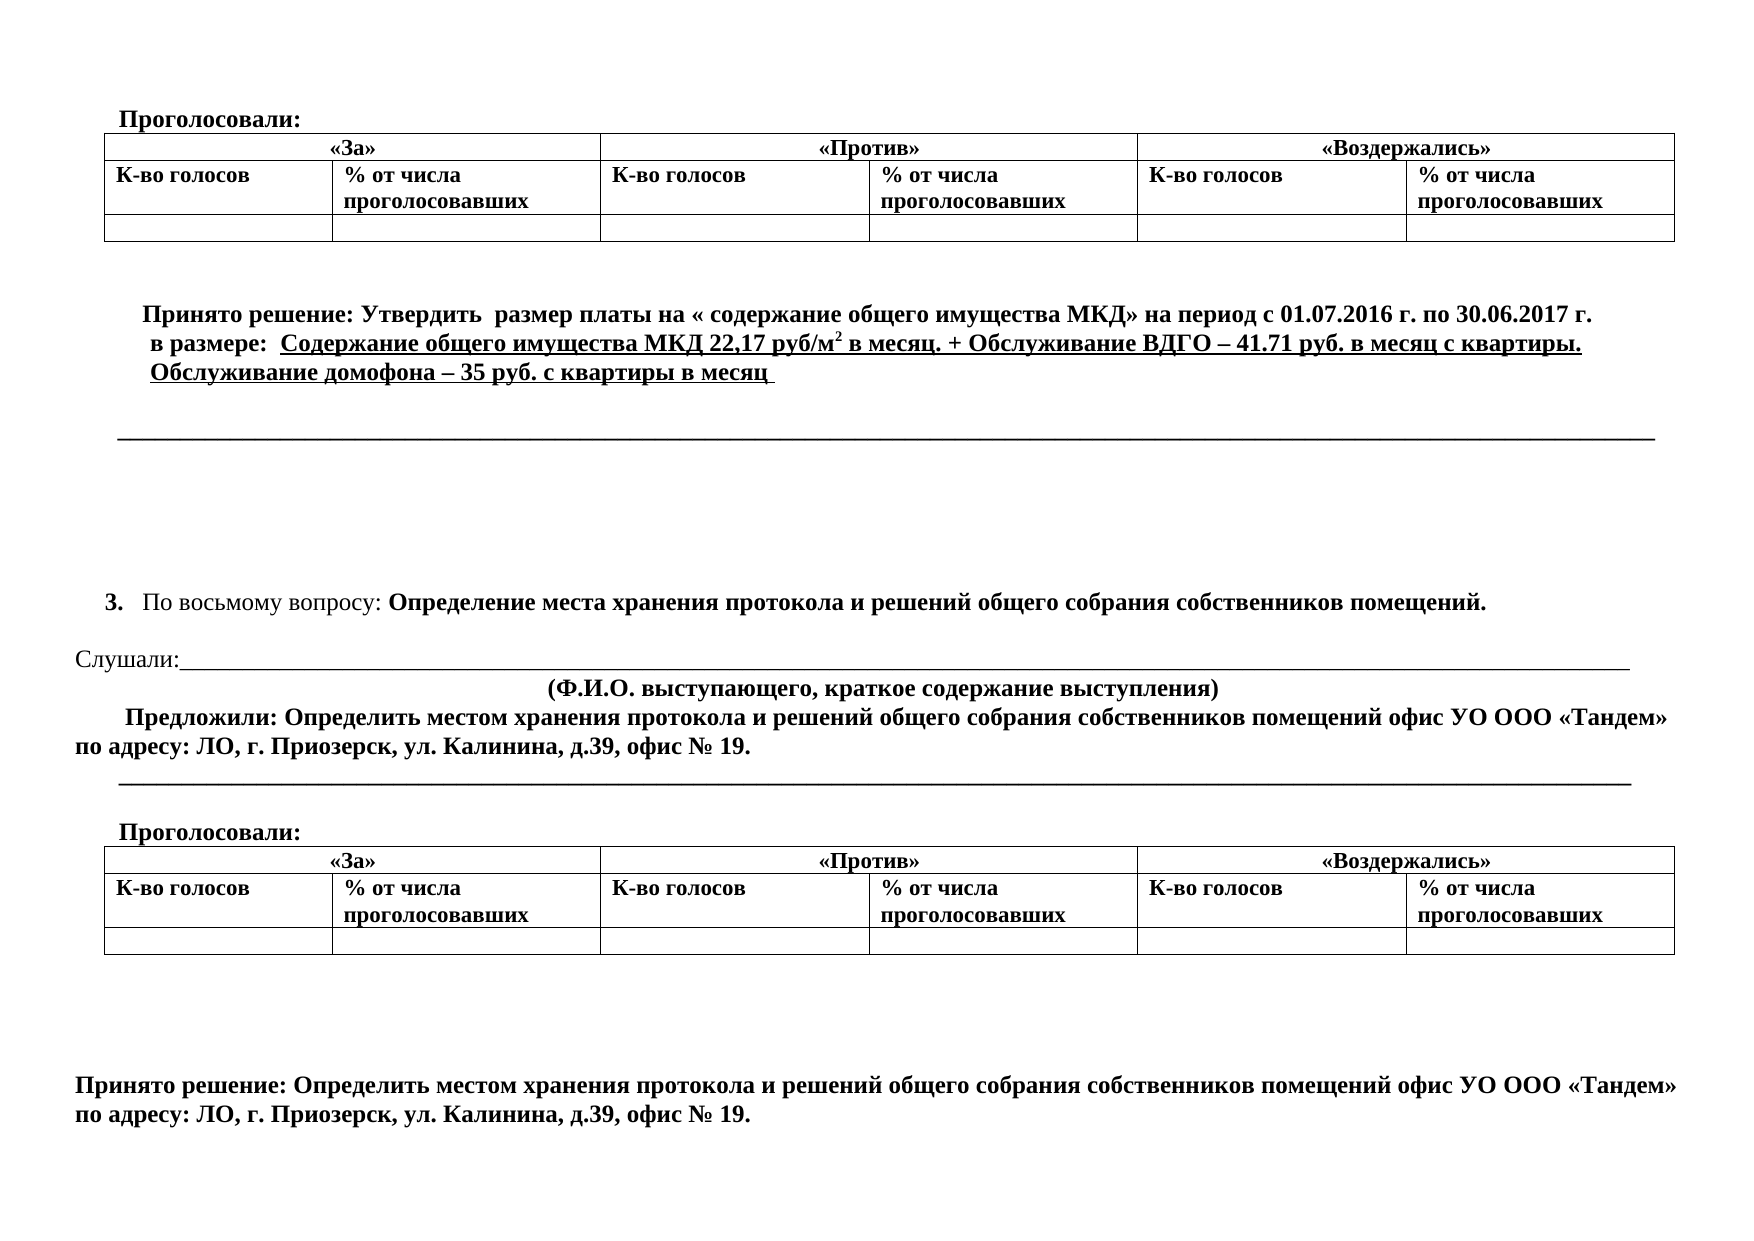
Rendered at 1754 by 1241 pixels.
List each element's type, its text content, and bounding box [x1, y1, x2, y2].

text Предложили: Определить местом хранения протокола и решений общего собрания собственников помещений офис УО ООО «Тандем» по адресу: ЛО, г. Приозерск, ул. Калинина, д.39, офис № 19. [75, 702, 1679, 759]
table_header «Воздержались» [1138, 134, 1674, 160]
table_cell [105, 928, 332, 954]
table_header «За» [105, 847, 600, 873]
table_cell [333, 928, 600, 954]
table_header «Воздержались» [1138, 847, 1674, 873]
table_cell К-во голосов [105, 161, 332, 214]
table_cell [1138, 215, 1406, 241]
table_cell К-во голосов [105, 874, 332, 927]
table_header «За» [105, 134, 600, 160]
text Принято решение: Определить местом хранения протокола и решений общего собрания собственников помещений офис УО ООО «Тандем» по адресу: ЛО, г. Приозерск, ул. Калинина, д.39, офис № 19. [75, 1070, 1679, 1128]
text _________________________________________________________________________________________________________________________ [75, 759, 1679, 788]
table_cell К-во голосов [1138, 161, 1406, 214]
table_cell [1138, 928, 1406, 954]
table_header «Против» [601, 134, 1137, 160]
text Проголосовали: [75, 817, 1679, 846]
table_cell [105, 215, 332, 241]
table_cell [870, 928, 1137, 954]
text Слушали:____________________________________________________________________________________________________________________ [75, 644, 1679, 673]
table_cell [601, 928, 869, 954]
table_header «Против» [601, 847, 1137, 873]
text (Ф.И.О. выступающего, краткое содержание выступления) [75, 673, 1679, 702]
table_cell [1407, 215, 1674, 241]
table_cell % от числа проголосовавших [1407, 161, 1674, 214]
table_cell К-во голосов [601, 874, 869, 927]
table_cell [870, 215, 1137, 241]
list Принято решение: Утвердить размер платы на « содержание общего имущества МКД» на период с 01.07.2016 г. по 30.06.2017 г. [142, 299, 1679, 328]
list в размере: Содержание общего имущества МКД 22,17 руб/м2 в месяц. + Обслуживание ВДГО – 41.71 руб. в месяц с квартиры. Обслуживание домофона – 35 руб. с квартиры в месяц [150, 328, 1679, 386]
table_cell % от числа проголосовавших [333, 161, 600, 214]
list ___________________________________________________________________________________________________________________________ [117, 414, 1679, 443]
table_cell [333, 215, 600, 241]
table_cell [601, 215, 869, 241]
list По восьмому вопросу: Определение места хранения протокола и решений общего собрания собственников помещений. [104, 587, 1679, 616]
table_cell К-во голосов [601, 161, 869, 214]
table_cell К-во голосов [1138, 874, 1406, 927]
table_cell [1407, 928, 1674, 954]
table_cell % от числа проголосовавших [333, 874, 600, 927]
table_cell % от числа проголосовавших [870, 874, 1137, 927]
text Проголосовали: [75, 104, 1679, 132]
table_cell % от числа проголосовавших [870, 161, 1137, 214]
table_cell % от числа проголосовавших [1407, 874, 1674, 927]
